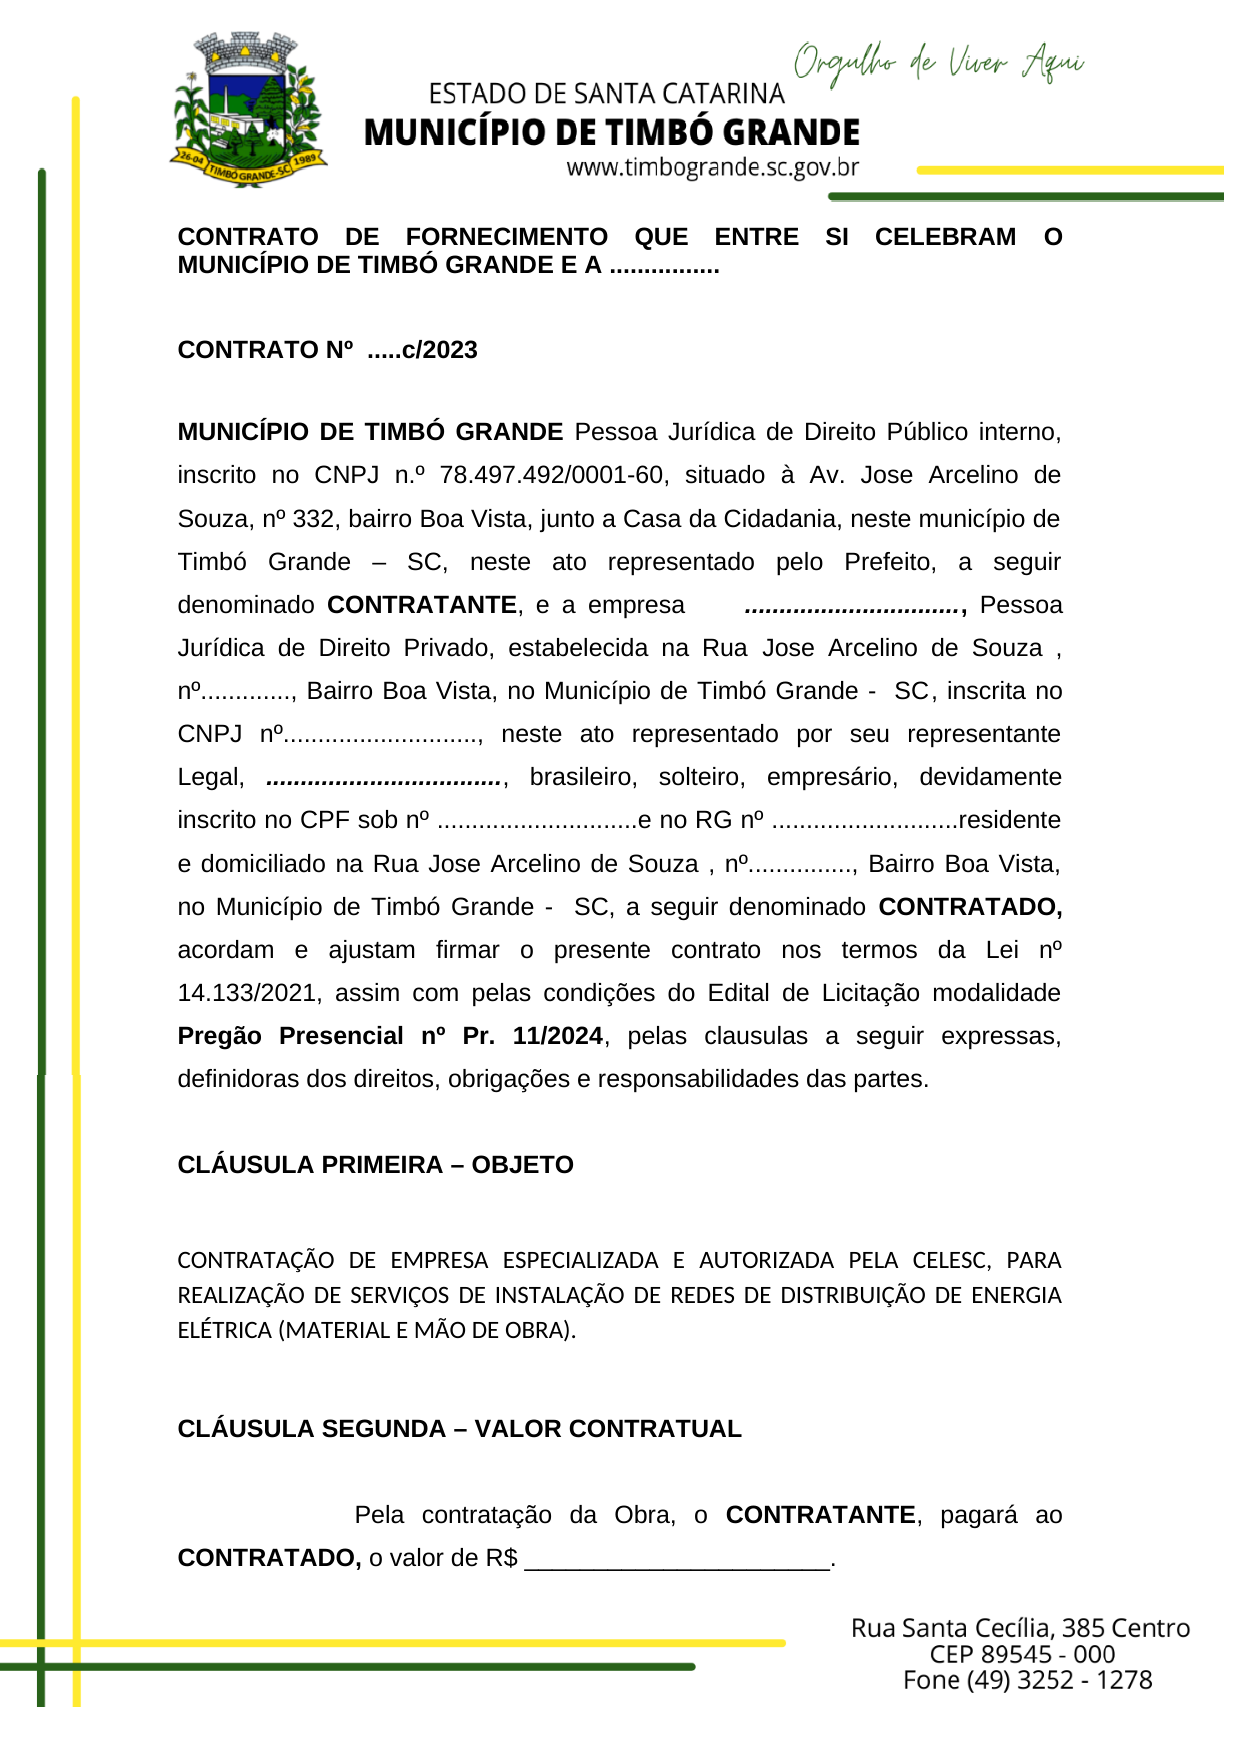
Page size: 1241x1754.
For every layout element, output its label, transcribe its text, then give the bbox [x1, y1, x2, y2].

picture [0, 0, 1241, 1707]
text Pela contratação da Obra, o CONTRATANTE, pagará ao CONTRATADO, o valor de R$ ______________________. [177, 1500, 1063, 1572]
text MUNICÍPIO DE TIMBÓ GRANDE Pessoa Jurídica de Direito Público interno, inscrito no CNPJ n.º 78.497.492/0001-60, situado à Av. Jose Arcelino de Souza, nº 332, bairro Boa Vista, junto a Casa da Cidadania, neste município de Timbó Grande – SC, neste ato representado pelo Prefeito, a seguir denominado CONTRATANTE, e a empresa ..............................., Pessoa Jurídica de Direito Privado, estabelecida na Rua Jose Arcelino de Souza , nº............., Bairro Boa Vista, no Município de Timbó Grande - SC, inscrita no CNPJ nº............................, neste ato representado por seu representante Legal, .................................., brasileiro, solteiro, empresário, devidamente inscrito no CPF sob nº .............................e no RG nº ...........................residente e domiciliado na Rua Jose Arcelino de Souza , nº..............., Bairro Boa Vista, no Município de Timbó Grande - SC, a seguir denominado CONTRATADO, acordam e ajustam firmar o presente contrato nos termos da Lei nº 14.133/2021, assim com pelas condições do Edital de Licitação modalidade Pregão Presencial nº Pr. 11/2024, pelas clausulas a seguir expressas, definidoras dos direitos, obrigações e responsabilidades das partes. [177, 417, 1063, 1093]
text CONTRATO DE FORNECIMENTO QUE ENTRE SI CELEBRAM O MUNICÍPIO DE TIMBÓ GRANDE E A ................ [177, 222, 1063, 279]
subtitle CONTRATO Nº .....c/2023 [177, 335, 1063, 363]
text CONTRATAÇÃO DE EMPRESA ESPECIALIZADA E AUTORIZADA PELA CELESC, PARA REALIZAÇÃO DE SERVIÇOS DE INSTALAÇÃO DE REDES DE DISTRIBUIÇÃO DE ENERGIA ELÉTRICA (MATERIAL E MÃO DE OBRA). [177, 1244, 1063, 1345]
text CLÁUSULA SEGUNDA – VALOR CONTRATUAL [177, 1413, 1063, 1442]
subtitle CLÁUSULA PRIMEIRA – OBJETO [177, 1150, 1063, 1179]
